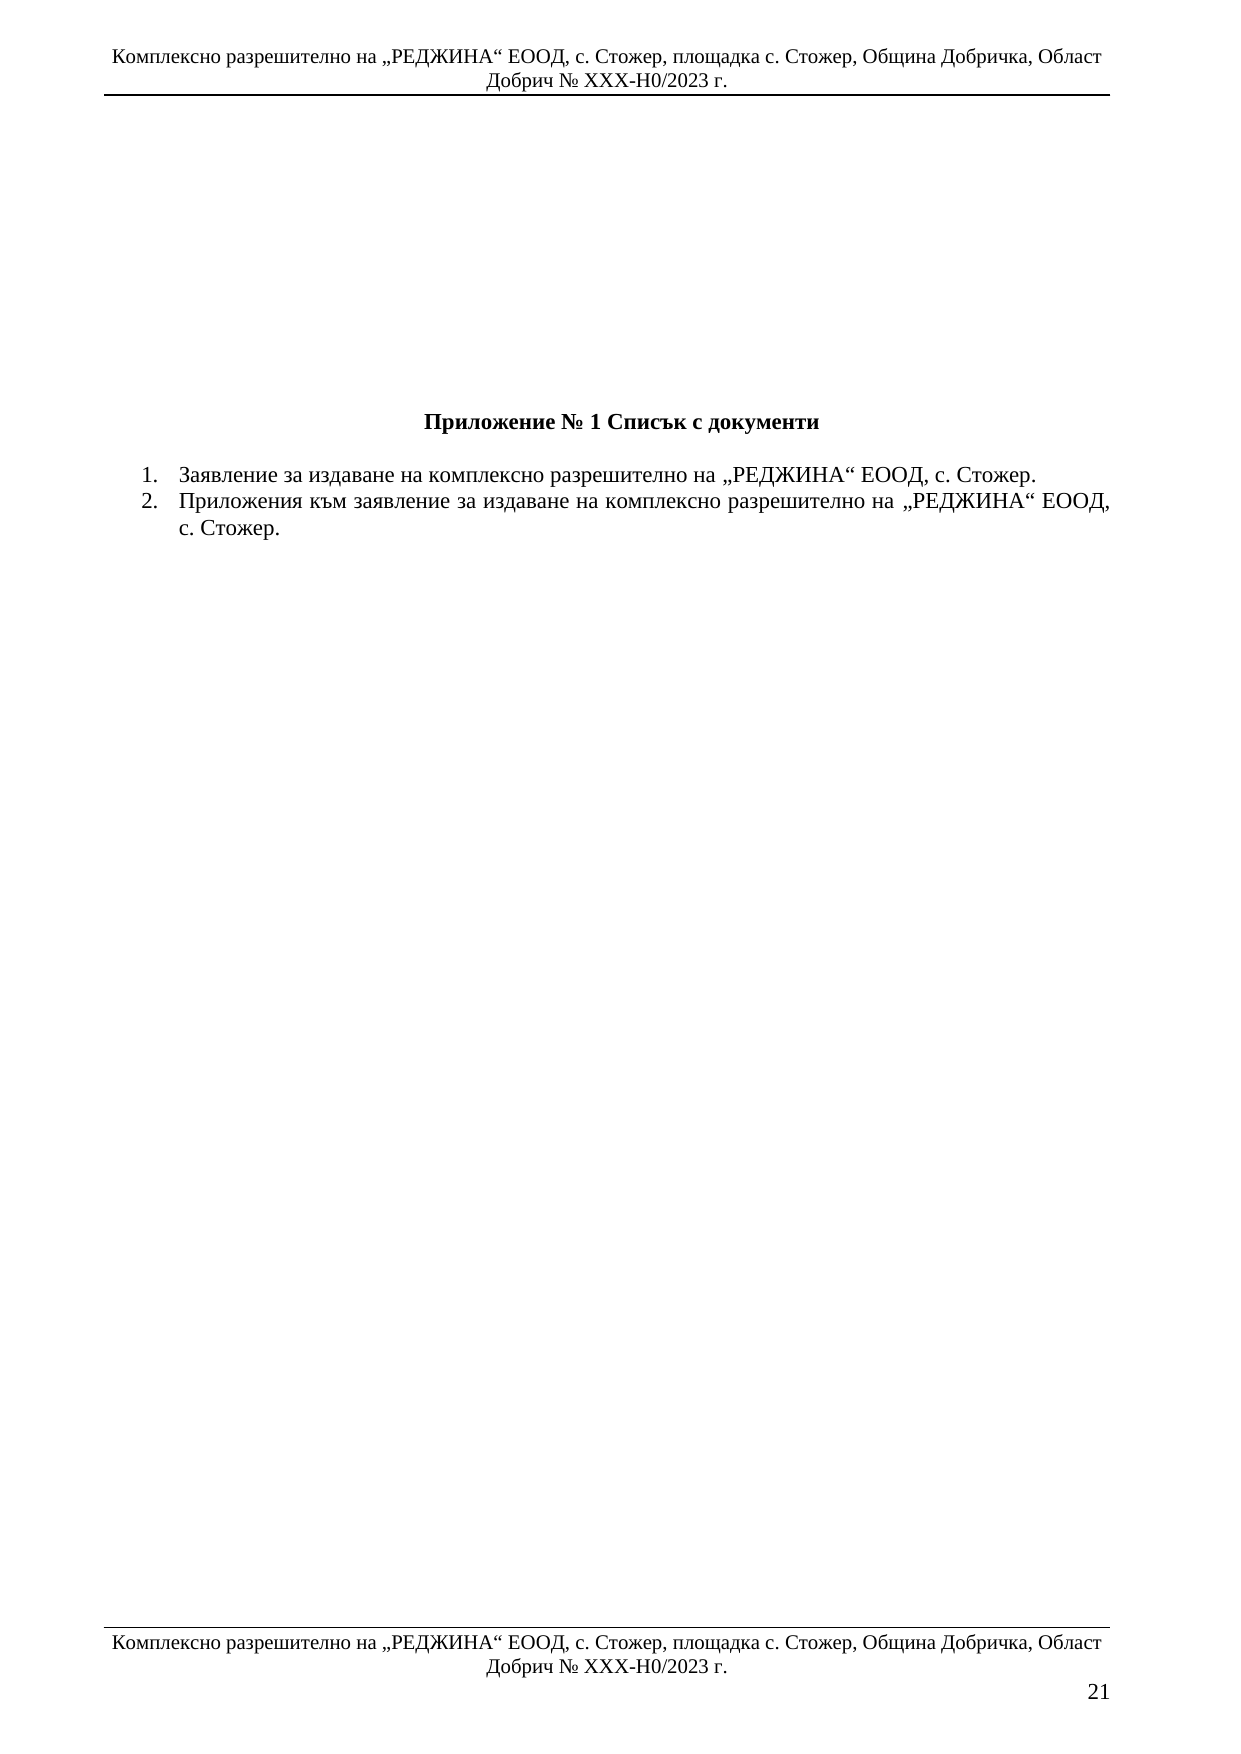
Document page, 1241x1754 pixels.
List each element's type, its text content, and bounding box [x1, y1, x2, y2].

list Заявление за издаване на комплексно разрешително на „РЕДЖИНА“ ЕООД, с. Стожер. [141, 461, 1110, 487]
text Приложение № 1 Списък с документи [133, 408, 1110, 434]
list Приложения към заявление за издаване на комплексно разрешително на „РЕДЖИНА“ ЕООД, с. Стожер. [141, 487, 1110, 540]
